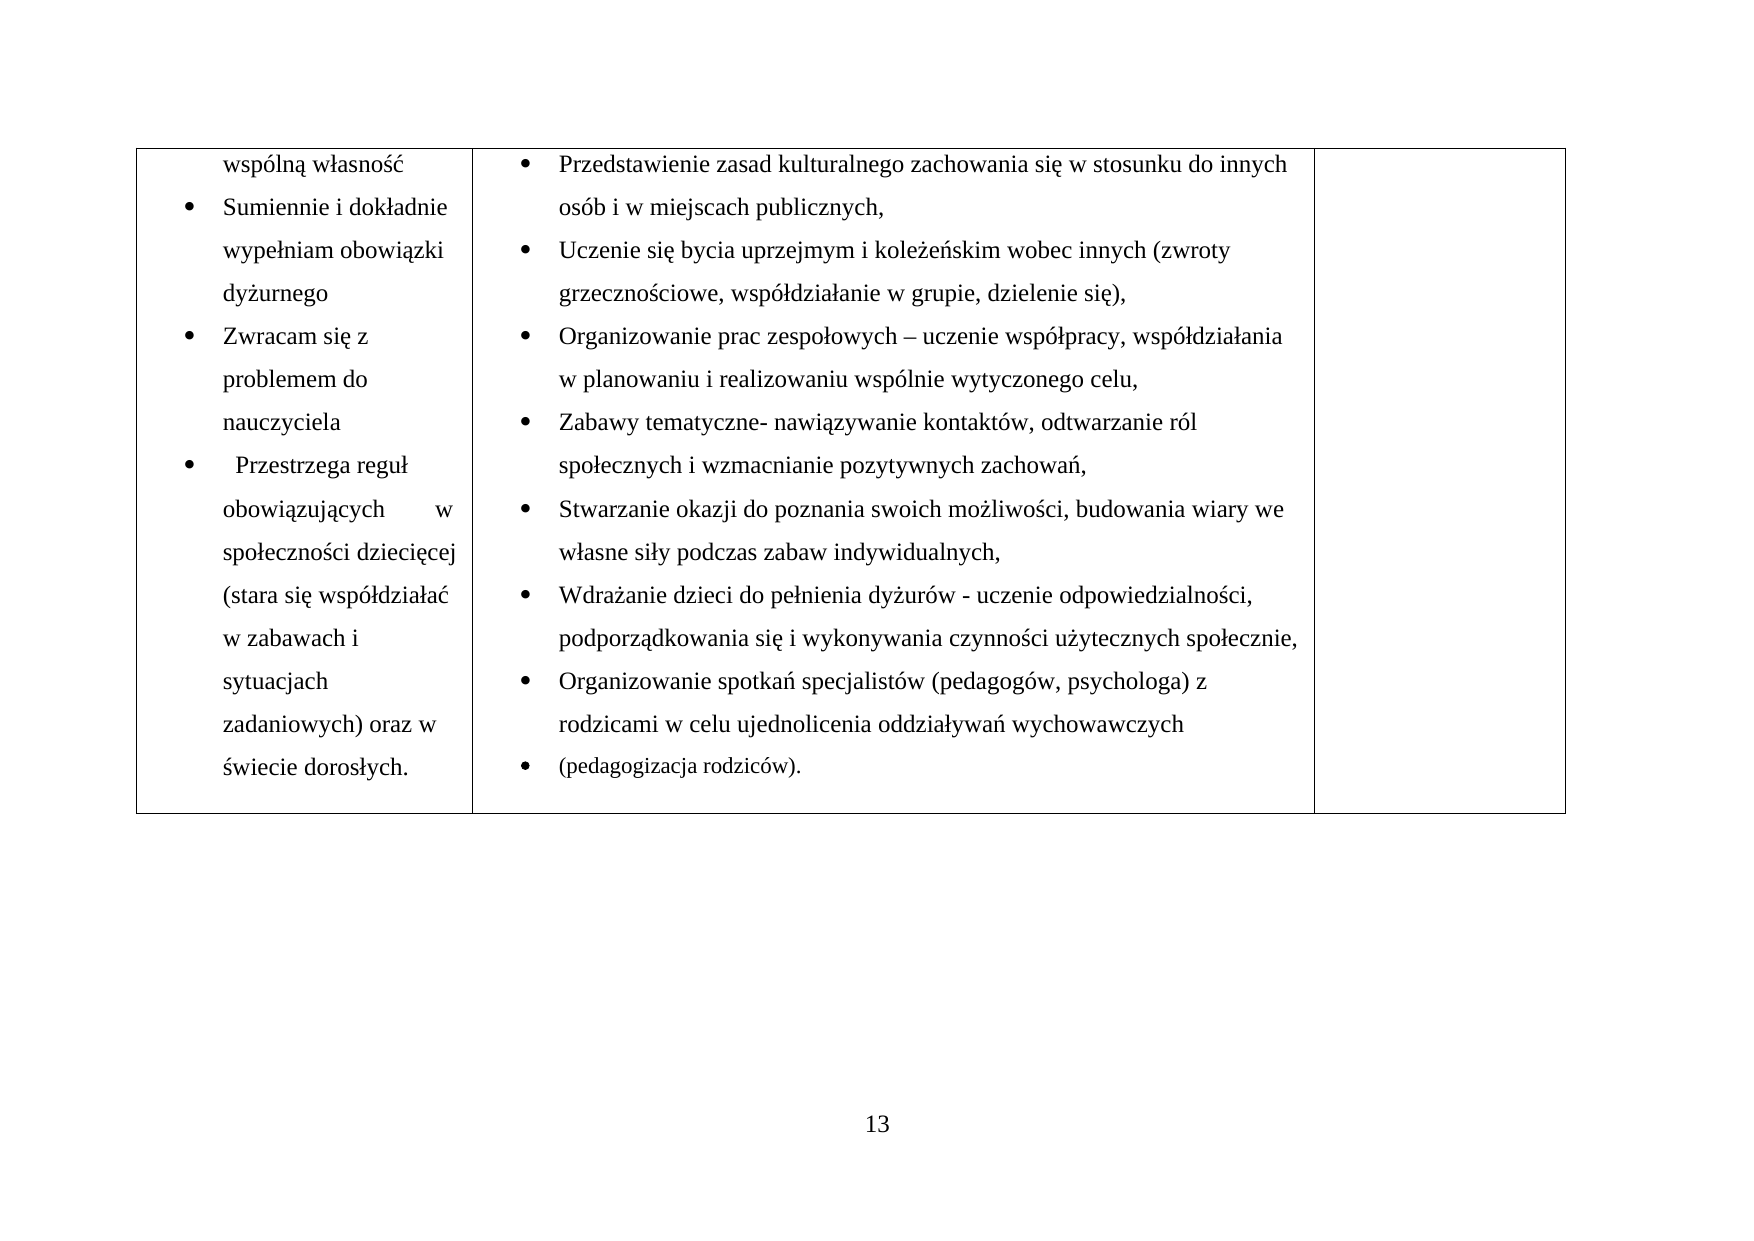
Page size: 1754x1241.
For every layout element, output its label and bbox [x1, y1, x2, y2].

table_cell [473, 149, 1314, 813]
table_cell [137, 149, 472, 813]
table_cell [1315, 149, 1565, 813]
